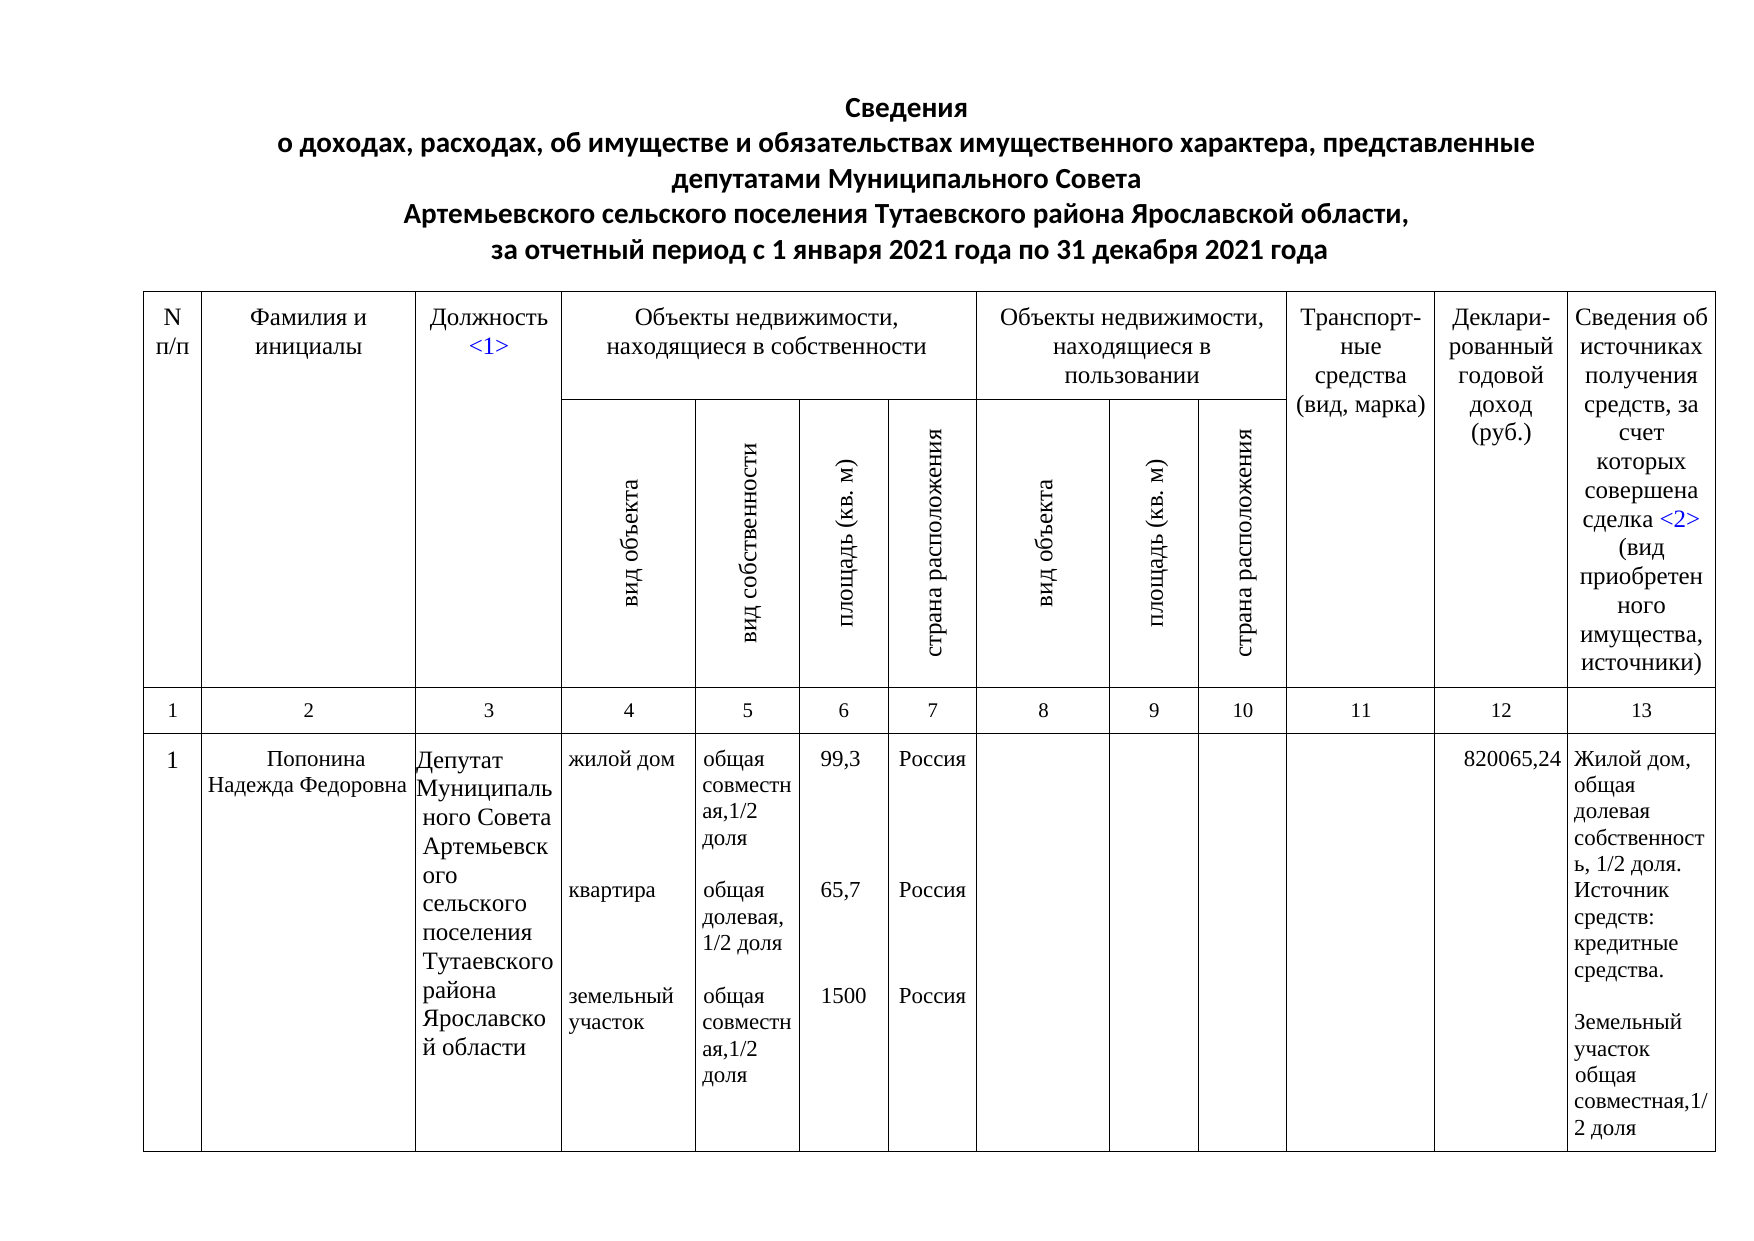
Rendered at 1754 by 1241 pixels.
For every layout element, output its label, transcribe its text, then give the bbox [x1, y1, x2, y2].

table_cell страна расположения [1199, 400, 1286, 687]
table_cell площадь (кв. м) [800, 400, 888, 687]
text о доходах, расходах, об имуществе и обязательствах имущественного характера, представленные [150, 124, 1604, 160]
table_cell 4 [562, 688, 695, 733]
table_header N п/п [144, 292, 201, 687]
table_cell 3 [416, 688, 561, 733]
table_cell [202, 734, 415, 1151]
table_header Должность <1> [416, 292, 561, 687]
table_cell [1199, 734, 1286, 1151]
table_cell вид объекта [977, 400, 1109, 687]
table_cell страна расположения [889, 400, 976, 687]
text Артемьевского сельского поселения Тутаевского района Ярославской области, [150, 196, 1604, 231]
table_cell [889, 734, 976, 1151]
table_cell вид объекта [562, 400, 695, 687]
table_cell 7 [889, 688, 976, 733]
table_cell 12 [1435, 688, 1567, 733]
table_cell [562, 734, 695, 1151]
table_cell 1 [144, 734, 201, 1151]
table_header Фамилия и инициалы [202, 292, 415, 687]
table_cell 13 [1568, 688, 1715, 733]
table_header Деклари-рованный годовой доход (руб.) [1435, 292, 1567, 687]
table_header Сведения об источниках получения средств, за счет которых совершена сделка <2> (вид приобретенного имущества, источники) [1568, 292, 1715, 687]
text за отчетный период с 1 января 2021 года по 31 декабря 2021 года [150, 231, 1604, 267]
table_cell 11 [1287, 688, 1434, 733]
table_header Объекты недвижимости, находящиеся в собственности [562, 292, 976, 399]
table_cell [416, 734, 561, 1151]
table_cell 6 [800, 688, 888, 733]
table_header Транспорт-ные средства (вид, марка) [1287, 292, 1434, 687]
table_cell 99,3 65,7 1500 [800, 734, 888, 1151]
table_cell 2 [202, 688, 415, 733]
table_cell 9 [1110, 688, 1198, 733]
table_cell [1287, 734, 1434, 1151]
text Cведения [150, 89, 1604, 124]
table_header Объекты недвижимости, находящиеся в пользовании [977, 292, 1286, 399]
table_cell 1 [144, 688, 201, 733]
table_cell [977, 734, 1109, 1151]
table_cell 5 [696, 688, 799, 733]
text депутатами Муниципального Совета [150, 160, 1604, 196]
table_cell 10 [1199, 688, 1286, 733]
table_cell [1110, 734, 1198, 1151]
table_cell вид собственности [696, 400, 799, 687]
table_cell площадь (кв. м) [1110, 400, 1198, 687]
table_cell 8 [977, 688, 1109, 733]
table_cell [1568, 734, 1715, 1151]
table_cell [696, 734, 799, 1151]
table_cell 820065,24 [1435, 734, 1567, 1151]
